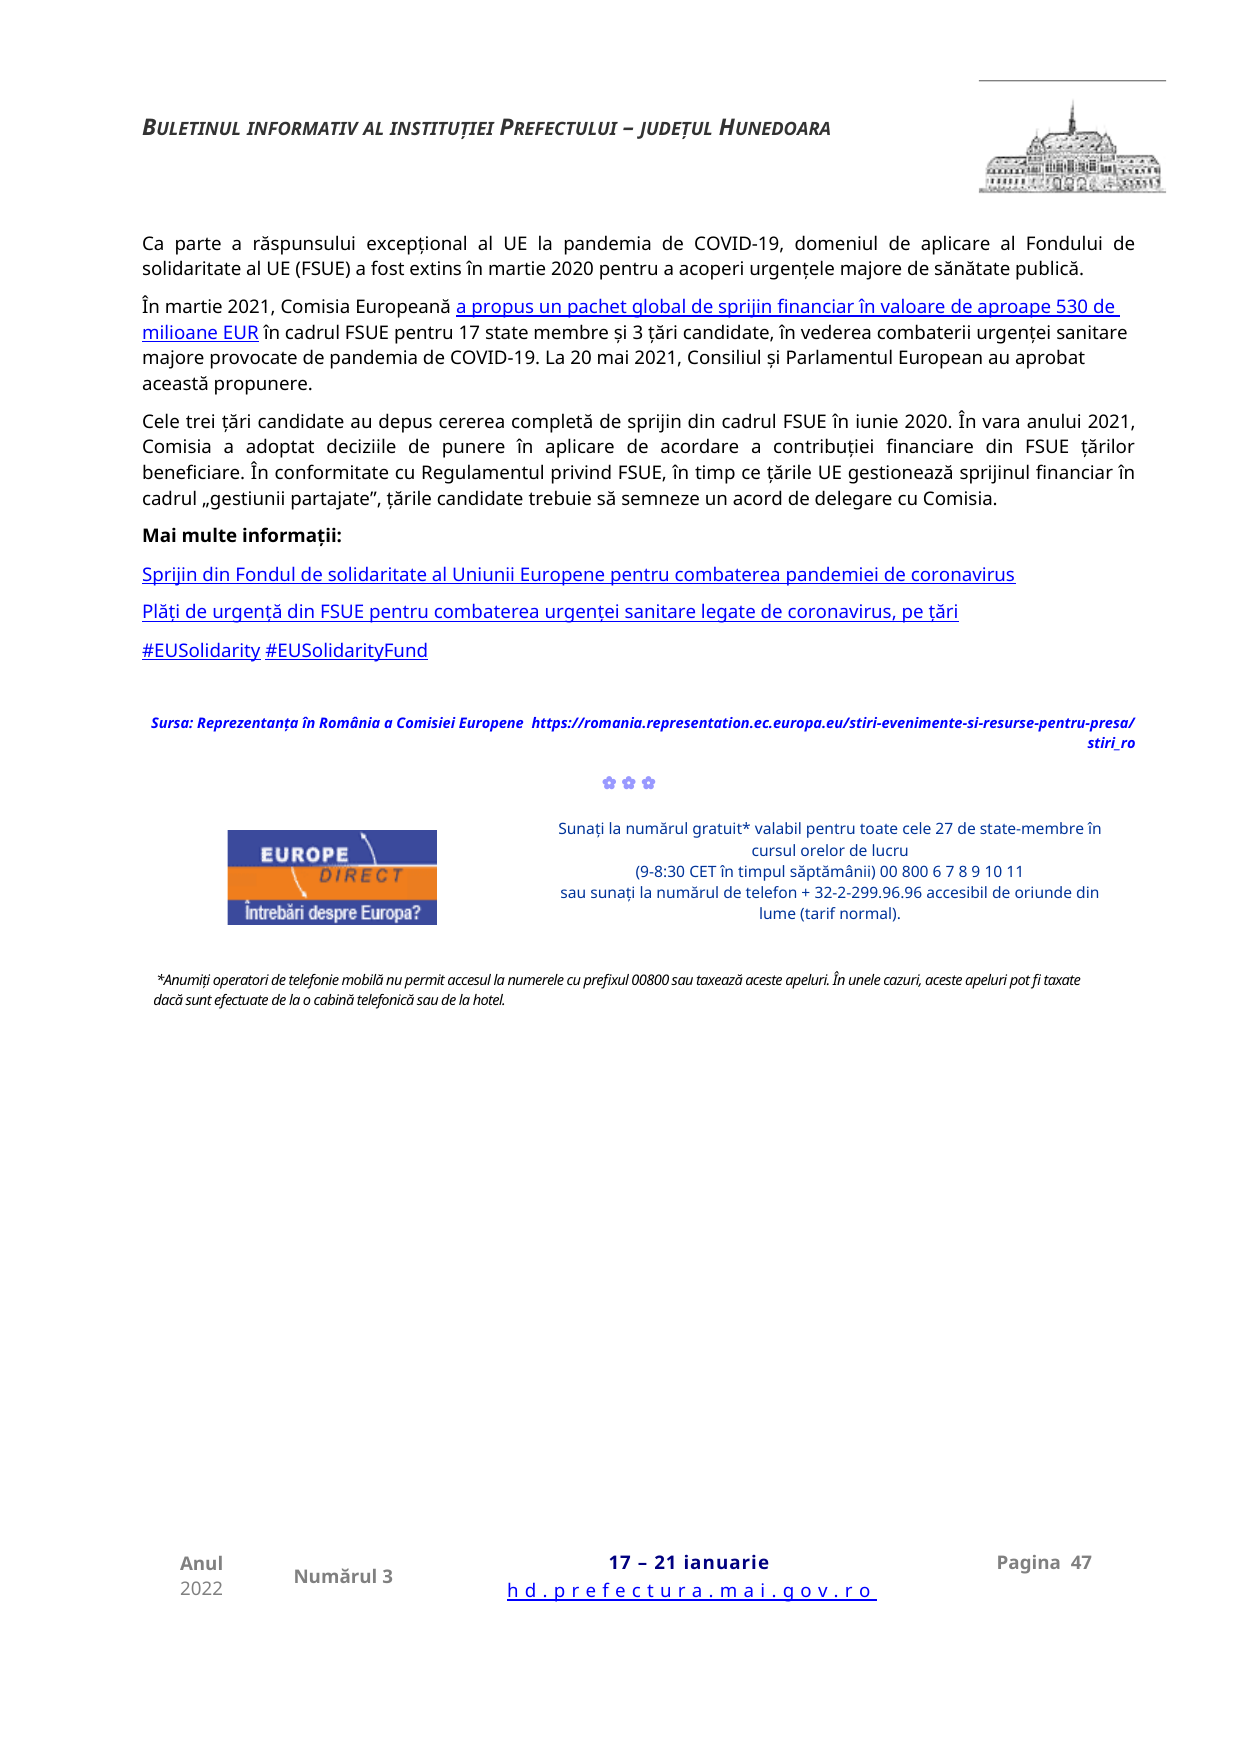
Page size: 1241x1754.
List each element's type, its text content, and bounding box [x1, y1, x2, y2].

text Sursa: Reprezentanța în România a Comisiei Europene https://romania.representation.ec.europa.eu/stiri-evenimente-si-resurse-pentru-presa/stiri_ro [142, 713, 1137, 753]
table_cell *Anumiţi operatori de telefonie mobilă nu permit accesul la numerele cu prefixul 00800 sau taxează aceste apeluri. În unele cazuri, aceste apeluri pot fi taxate dacă sunt efectuate de la o cabină telefonică sau de la hotel. [142, 925, 1137, 1009]
text Cele trei țări candidate au depus cererea completă de sprijin din cadrul FSUE în iunie 2020. În vara anului 2021, Comisia a adoptat deciziile de punere în aplicare de acordare a contribuției financiare din FSUE țărilor beneficiare. În conformitate cu Regulamentul privind FSUE, în timp ce țările UE gestionează sprijinul financiar în cadrul „gestiunii partajate”, țările candidate trebuie să semneze un acord de delegare cu Comisia. [142, 408, 1137, 510]
text Sprijin din Fondul de solidaritate al Uniunii Europene pentru combaterea pandemiei de coronavirus [142, 561, 1137, 586]
text Plăți de urgență din FSUE pentru combaterea urgenței sanitare legate de coronavirus, pe țări [142, 599, 1137, 624]
text Mai multe informații: [142, 523, 1137, 548]
text #EUSolidarity #EUSolidarityFund [142, 637, 1137, 662]
table_header [142, 818, 544, 924]
text Ca parte a răspunsului excepțional al UE la pandemia de COVID-19, domeniul de aplicare al Fondului de solidaritate al UE (FSUE) a fost extins în martie 2020 pentru a acoperi urgențele majore de sănătate publică. [142, 230, 1137, 281]
table_header Sunaţi la numărul gratuit* valabil pentru toate cele 27 de state-membre în cursul orelor de lucru (9-8:30 CET în timpul săptămânii) 00 800 6 7 8 9 10 11 sau sunaţi la numărul de telefon + 32-2-299.96.96 accesibil de oriunde din lume (tarif normal). [544, 818, 1137, 924]
text În martie 2021, Comisia Europeană a propus un pachet global de sprijin financiar în valoare de aproape 530 de milioane EUR în cadrul FSUE pentru 17 state membre și 3 țări candidate, în vederea combaterii urgenței sanitare majore provocate de pandemia de COVID-19. La 20 mai 2021, Consiliul și Parlamentul European au aprobat această propunere. [142, 294, 1137, 396]
picture [978, 80, 1167, 212]
